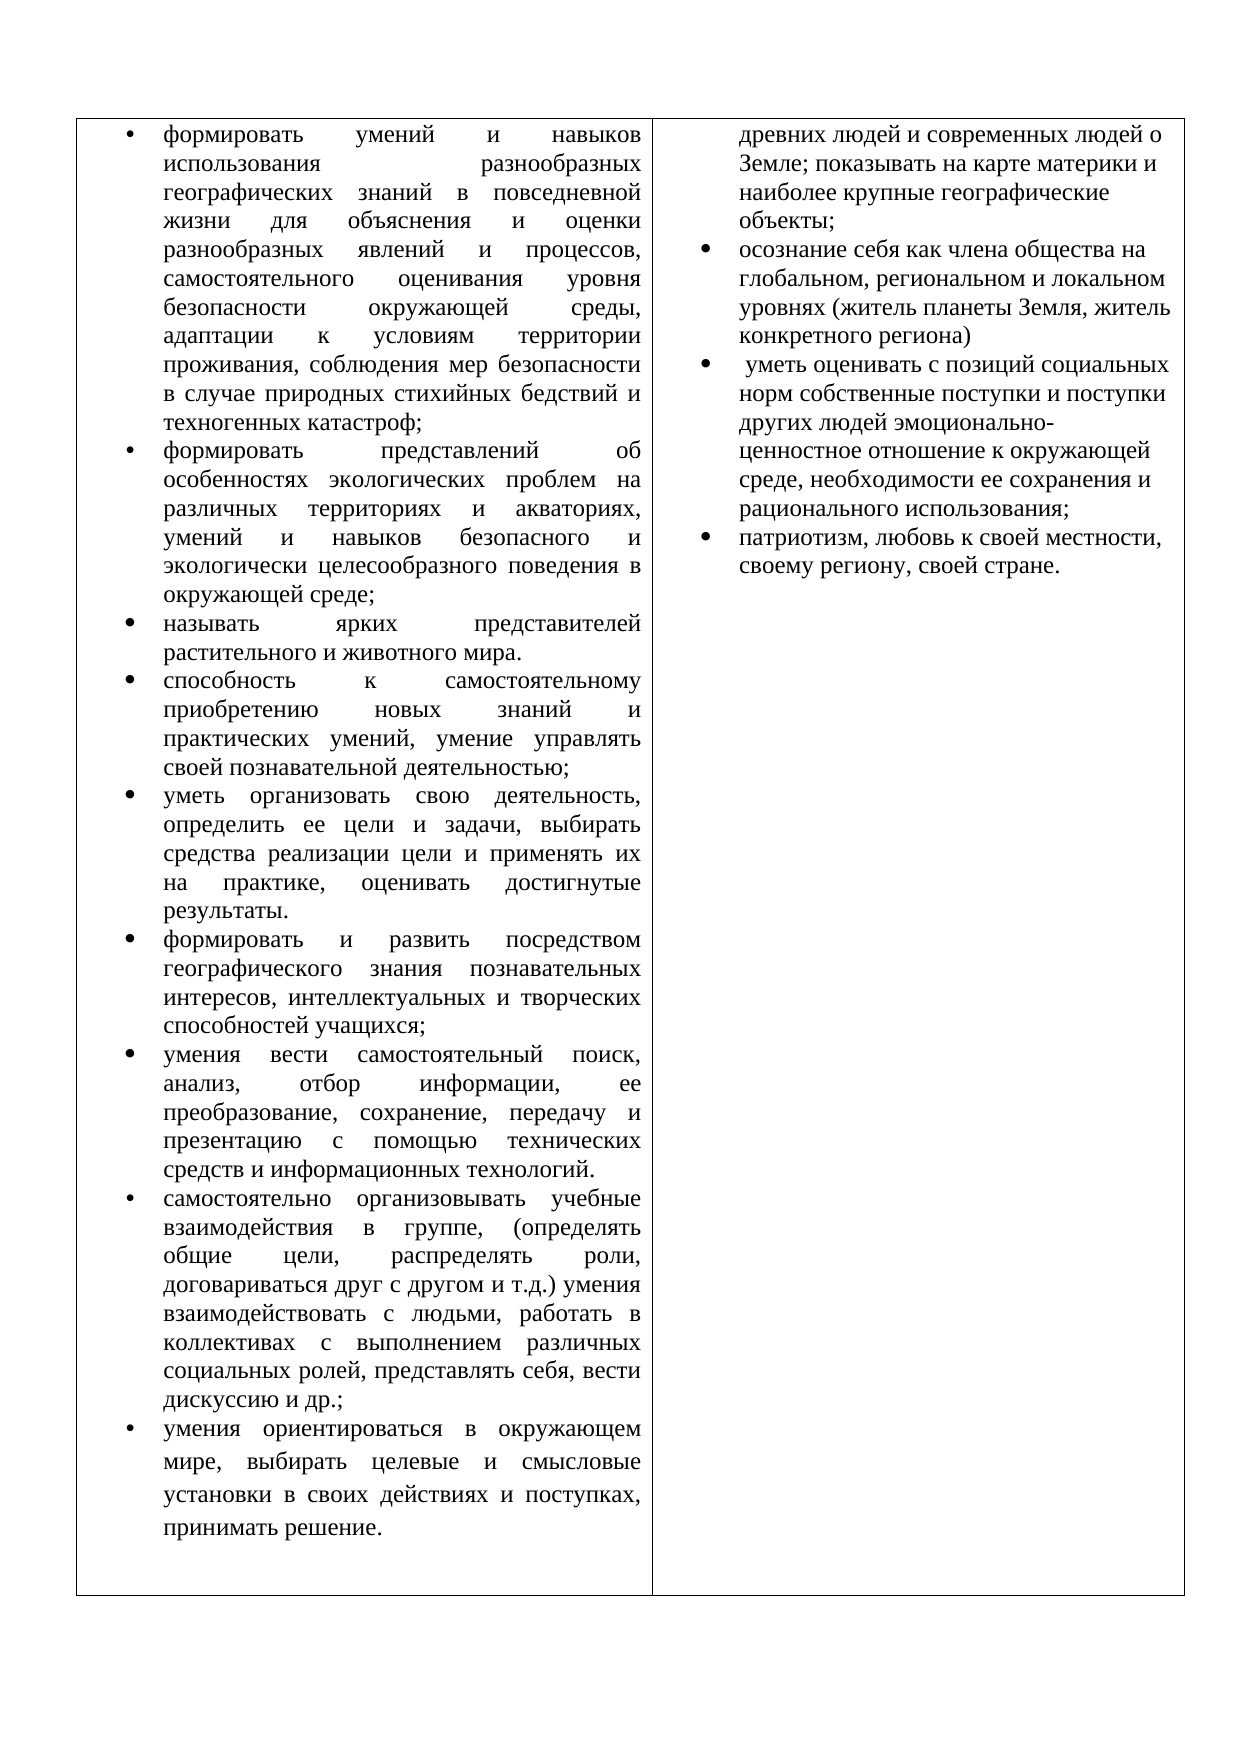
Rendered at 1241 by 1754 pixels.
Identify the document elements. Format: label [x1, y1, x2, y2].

table_cell [77, 119, 652, 1594]
table_cell [653, 119, 1184, 1594]
